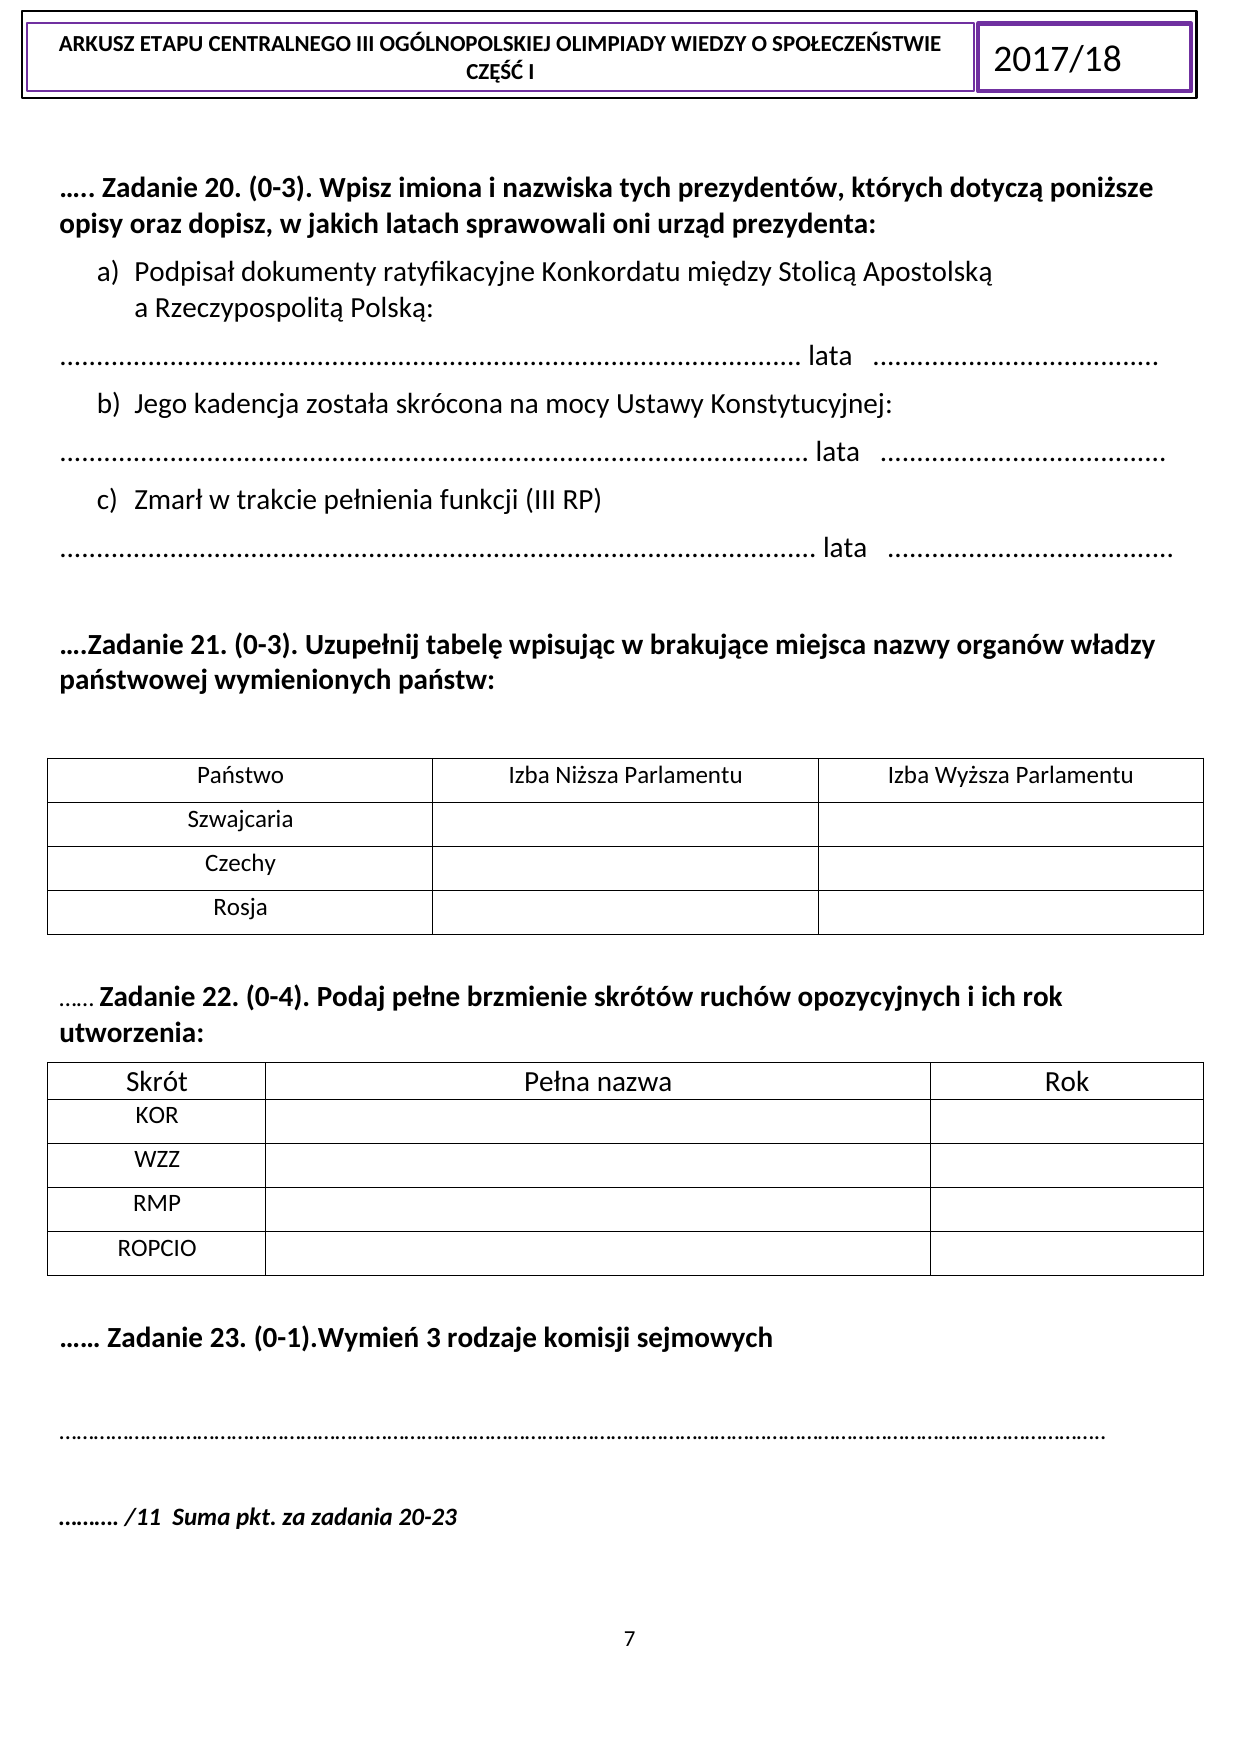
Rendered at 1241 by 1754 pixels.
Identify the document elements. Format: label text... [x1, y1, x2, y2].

text ....................................................................................................... lata ....................................... [59, 529, 1200, 565]
table_cell [433, 847, 818, 890]
text ….. Zadanie 20. (0-3). Wpisz imiona i nazwiska tych prezydentów, których dotyczą poniższe opisy oraz dopisz, w jakich latach sprawowali oni urząd prezydenta: [59, 169, 1200, 241]
table_cell [819, 803, 1203, 846]
list Zmarł w trakcie pełnienia funkcji (III RP) [97, 481, 1200, 517]
table_header Państwo [48, 759, 432, 802]
table_header Rok [931, 1063, 1203, 1098]
table_cell WZZ [48, 1144, 265, 1187]
text ...................................................................................................... lata ....................................... [59, 433, 1200, 469]
table_cell Rosja [48, 891, 432, 934]
table_cell RMP [48, 1188, 265, 1231]
text ………. /11 Suma pkt. za zadania 20-23 [59, 1501, 1200, 1532]
table_cell ROPCIO [48, 1232, 265, 1275]
table_cell [266, 1144, 930, 1187]
list Podpisał dokumenty ratyfikacyjne Konkordatu między Stolicą Apostolską a Rzeczypospolitą Polską: [97, 253, 1200, 324]
table_cell [819, 847, 1203, 890]
table_cell [266, 1100, 930, 1142]
table_header Izba Niższa Parlamentu [433, 759, 818, 802]
table_cell [266, 1232, 930, 1275]
table_cell [433, 803, 818, 846]
table_cell [931, 1188, 1203, 1231]
text ….Zadanie 21. (0-3). Uzupełnij tabelę wpisując w brakujące miejsca nazwy organów władzy państwowej wymienionych państw: [59, 626, 1200, 697]
table_header Skrót [48, 1063, 265, 1098]
table_cell [931, 1100, 1203, 1142]
table_cell [931, 1232, 1203, 1275]
text …… Zadanie 22. (0-4). Podaj pełne brzmienie skrótów ruchów opozycyjnych i ich rok utworzenia: [59, 978, 1200, 1049]
text ..................................................................................................... lata ....................................... [59, 337, 1200, 373]
table_cell Szwajcaria [48, 803, 432, 846]
table_cell [266, 1188, 930, 1231]
text ……………………………………………………………………………………………………………………………………………………………….. [59, 1415, 1200, 1446]
table_header Pełna nazwa [266, 1063, 930, 1098]
table_header Izba Wyższa Parlamentu [819, 759, 1203, 802]
text …… Zadanie 23. (0-1).Wymień 3 rodzaje komisji sejmowych [59, 1319, 1200, 1354]
table_cell KOR [48, 1100, 265, 1142]
table_cell [819, 891, 1203, 934]
list Jego kadencja została skrócona na mocy Ustawy Konstytucyjnej: [97, 385, 1200, 421]
table_cell Czechy [48, 847, 432, 890]
table_cell [433, 891, 818, 934]
table_cell [931, 1144, 1203, 1187]
